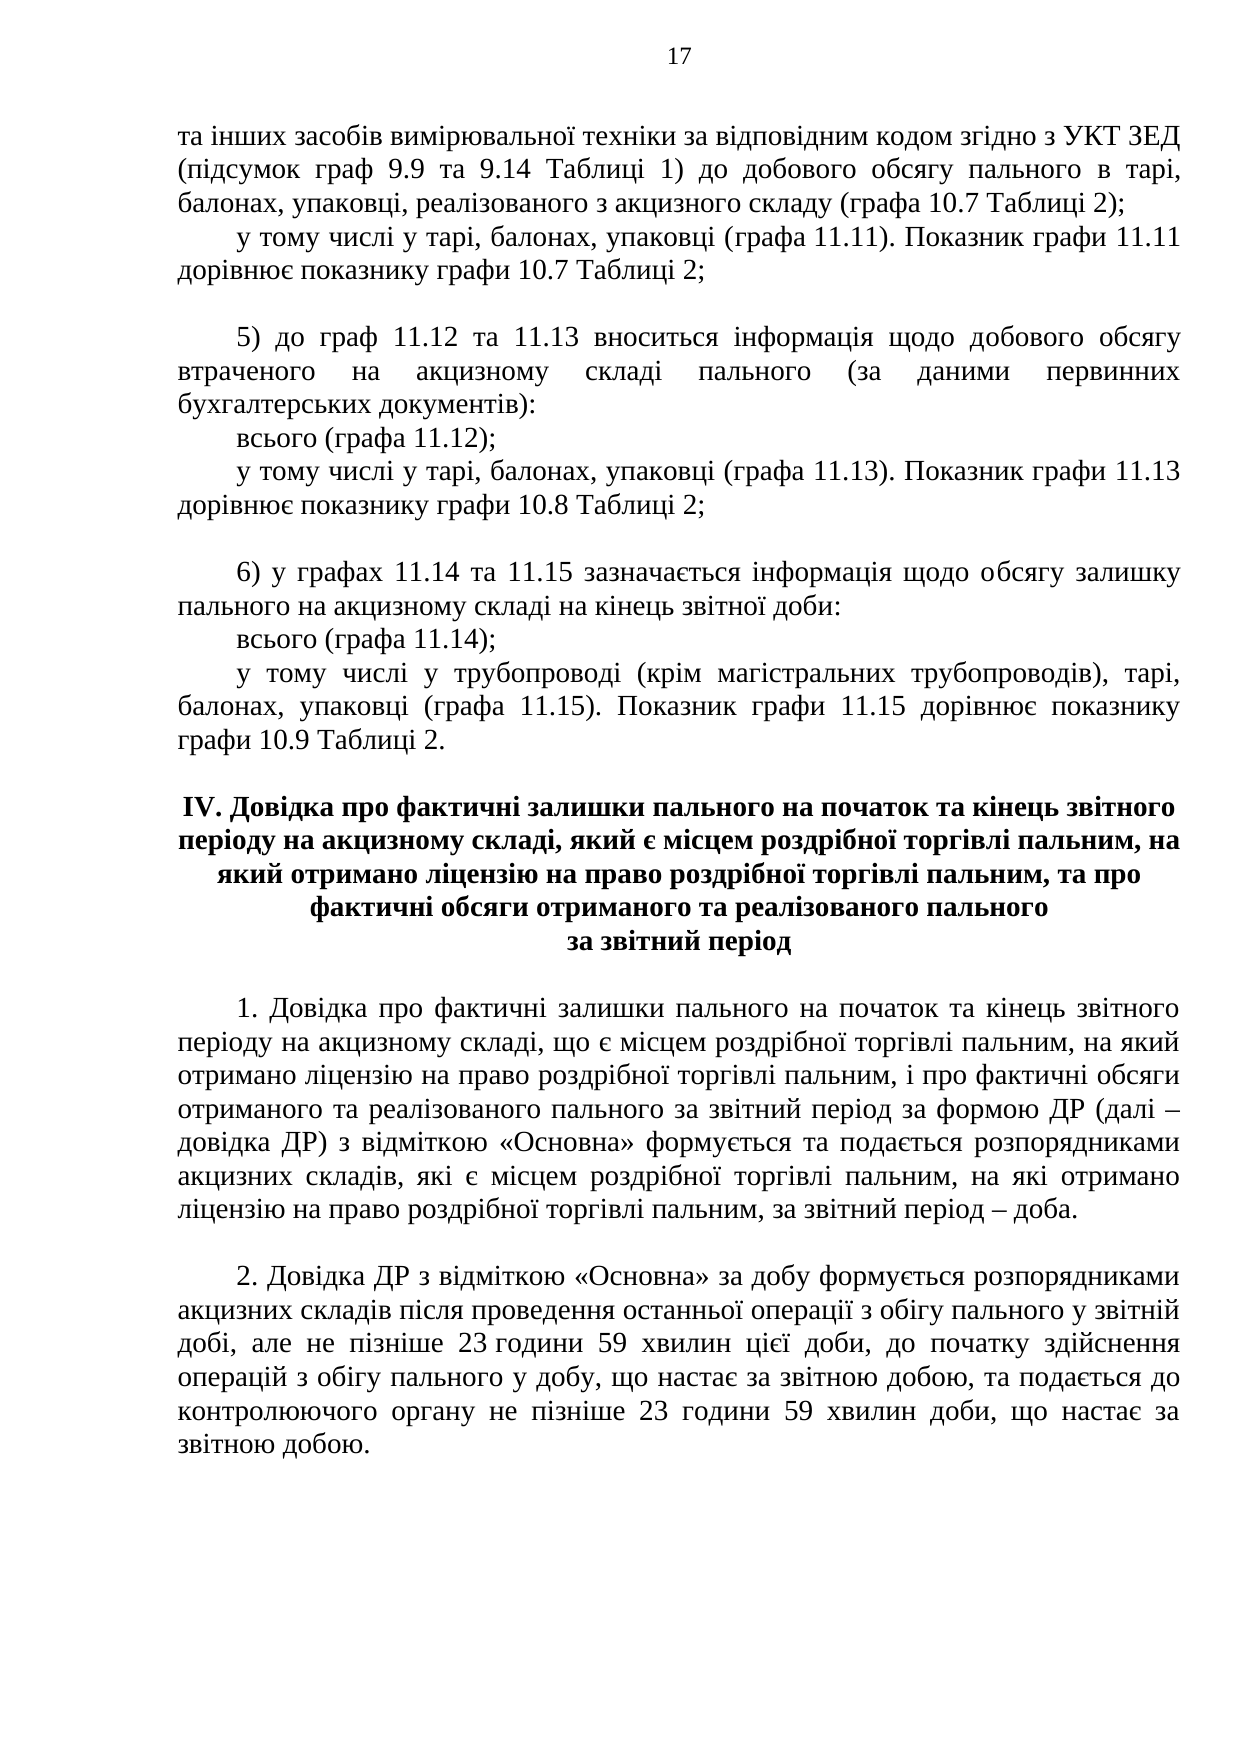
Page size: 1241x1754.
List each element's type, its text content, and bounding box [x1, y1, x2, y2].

text у тому числі у тарі, балонах, упаковці (графа 11.11). Показник графи 11.11 дорівнює показнику графи 10.7 Таблиці 2; [177, 219, 1181, 286]
text у тому числі у трубопроводі (крім магістральних трубопроводів), тарі, балонах, упаковці (графа 11.15). Показник графи 11.15 дорівнює показнику графи 10.9 Таблиці 2. [177, 655, 1181, 755]
text всього (графа 11.12); [177, 420, 1181, 453]
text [177, 118, 1181, 219]
text всього (графа 11.14); [177, 621, 1181, 655]
text 5) до граф 11.12 та 11.13 вноситься інформація щодо добового обсягу втраченого на акцизному складі пального (за даними первинних бухгалтерських документів): [177, 319, 1181, 420]
text IV. Довідка про фактичні залишки пального на початок та кінець звітного періоду на акцизному складі, який є місцем роздрібної торгівлі пальним, на який отримано ліцензію на право роздрібної торгівлі пальним, та про фактичні обсяги отриманого та реалізованого пального [177, 789, 1181, 923]
text 6) у графах 11.14 та 11.15 зазначається інформація щодо обсягу залишку пального на акцизному складі на кінець звітної доби: [177, 554, 1181, 621]
text за звітний період [177, 923, 1181, 957]
text у тому числі у тарі, балонах, упаковці (графа 11.13). Показник графи 11.13 дорівнює показнику графи 10.8 Таблиці 2; [177, 453, 1181, 521]
text 1. Довідка про фактичні залишки пального на початок та кінець звітного періоду на акцизному складі, що є місцем роздрібної торгівлі пальним, на який отримано ліцензію на право роздрібної торгівлі пальним, і про фактичні обсяги отриманого та реалізованого пального за звітний період за формою ДР (далі – довідка ДР) з відміткою «Основна» формується та подається розпорядниками акцизних складів, які є місцем роздрібної торгівлі пальним, на які отримано ліцензію на право роздрібної торгівлі пальним, за звітний період – доба. [177, 990, 1181, 1225]
text 2. Довідка ДР з відміткою «Основна» за добу формується розпорядниками акцизних складів після проведення останньої операції з обігу пального у звітній добі, але не пізніше 23 години 59 хвилин цієї доби, до початку здійснення операцій з обігу пального у добу, що настає за звітною добою, та подається до контролюючого органу не пізніше 23 години 59 хвилин доби, що настає за звітною добою. [177, 1258, 1181, 1460]
